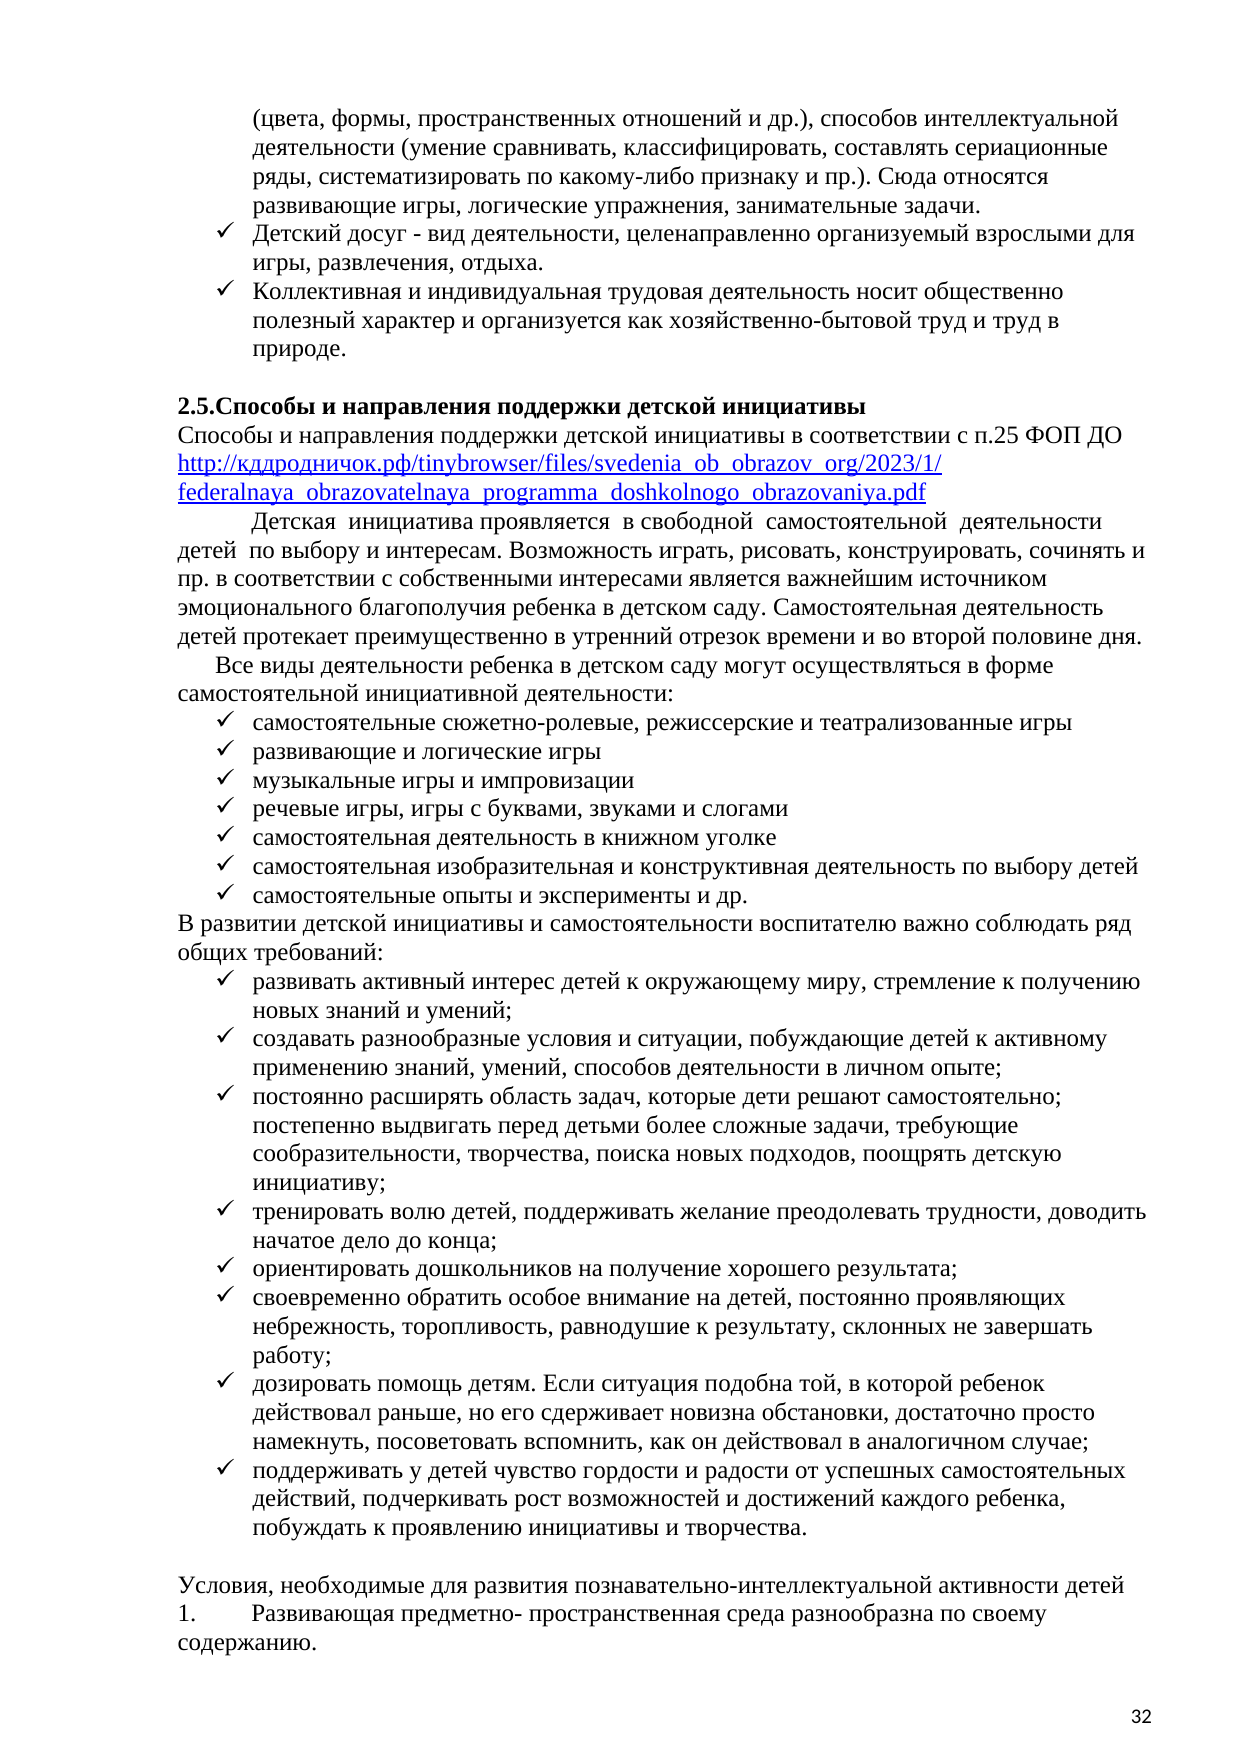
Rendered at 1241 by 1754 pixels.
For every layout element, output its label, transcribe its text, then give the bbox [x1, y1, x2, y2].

text Детская инициатива проявляется в свободной самостоятельной деятельности детей по выбору и интересам. Возможность играть, рисовать, конструировать, сочинять и пр. в соответствии с собственными интересами является важнейшим источником эмоционального благополучия ребенка в детском саду. Самостоятельная деятельность детей протекает преимущественно в утренний отрезок времени и во второй половине дня. [177, 506, 1152, 650]
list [215, 103, 1152, 218]
list тренировать волю детей, поддерживать желание преодолевать трудности, доводить начатое дело до конца; [215, 1196, 1152, 1253]
text 2.5.Способы и направления поддержки детской инициативы [177, 391, 1152, 420]
list поддерживать у детей чувство гордости и радости от успешных самостоятельных действий, подчеркивать рост возможностей и достижений каждого ребенка, побуждать к проявлению инициативы и творчества. [215, 1455, 1152, 1541]
list самостоятельные опыты и эксперименты и др. [215, 880, 1152, 908]
text Условия, необходимые для развития познавательно-интеллектуальной активности детей [177, 1570, 1152, 1598]
list Детский досуг - вид деятельности, целенаправленно организуемый взрослыми для игры, развлечения, отдыха. [215, 218, 1152, 276]
text Все виды деятельности ребенка в детском саду могут осуществляться в форме самостоятельной инициативной деятельности: [177, 650, 1152, 707]
text http://кддродничок.рф/tinybrowser/files/svedenia_ob_obrazov_org/2023/1/federalnaya_obrazovatelnaya_programma_doshkolnogo_obrazovaniya.pdf [177, 448, 1152, 506]
list речевые игры, игры с буквами, звуками и слогами [215, 793, 1152, 822]
list самостоятельные сюжетно-ролевые, режиссерские и театрализованные игры [215, 707, 1152, 736]
text 1. Развивающая предметно- пространственная среда разнообразна по своему содержанию. [177, 1598, 1152, 1656]
list музыкальные игры и импровизации [215, 765, 1152, 793]
list создавать разнообразные условия и ситуации, побуждающие детей к активному применению знаний, умений, способов деятельности в личном опыте; [215, 1023, 1152, 1081]
list своевременно обратить особое внимание на детей, постоянно проявляющих небрежность, торопливость, равнодушие к результату, склонных не завершать работу; [215, 1282, 1152, 1368]
text Способы и направления поддержки детской инициативы в соответствии с п.25 ФОП ДО [177, 420, 1152, 448]
list самостоятельная деятельность в книжном уголке [215, 822, 1152, 851]
list развивать активный интерес детей к окружающему миру, стремление к получению новых знаний и умений; [215, 966, 1152, 1023]
list Коллективная и индивидуальная трудовая деятельность носит общественно полезный характер и организуется как хозяйственно-бытовой труд и труд в природе. [215, 276, 1152, 362]
list развивающие и логические игры [215, 736, 1152, 765]
list постоянно расширять область задач, которые дети решают самостоятельно; постепенно выдвигать перед детьми более сложные задачи, требующие сообразительности, творчества, поиска новых подходов, поощрять детскую инициативу; [215, 1081, 1152, 1196]
text В развитии детской инициативы и самостоятельности воспитателю важно соблюдать ряд общих требований: [177, 908, 1152, 966]
list ориентировать дошкольников на получение хорошего результата; [215, 1253, 1152, 1282]
list дозировать помощь детям. Если ситуация подобна той, в которой ребенок действовал раньше, но его сдерживает новизна обстановки, достаточно просто намекнуть, посоветовать вспомнить, как он действовал в аналогичном случае; [215, 1368, 1152, 1455]
list самостоятельная изобразительная и конструктивная деятельность по выбору детей [215, 851, 1152, 880]
